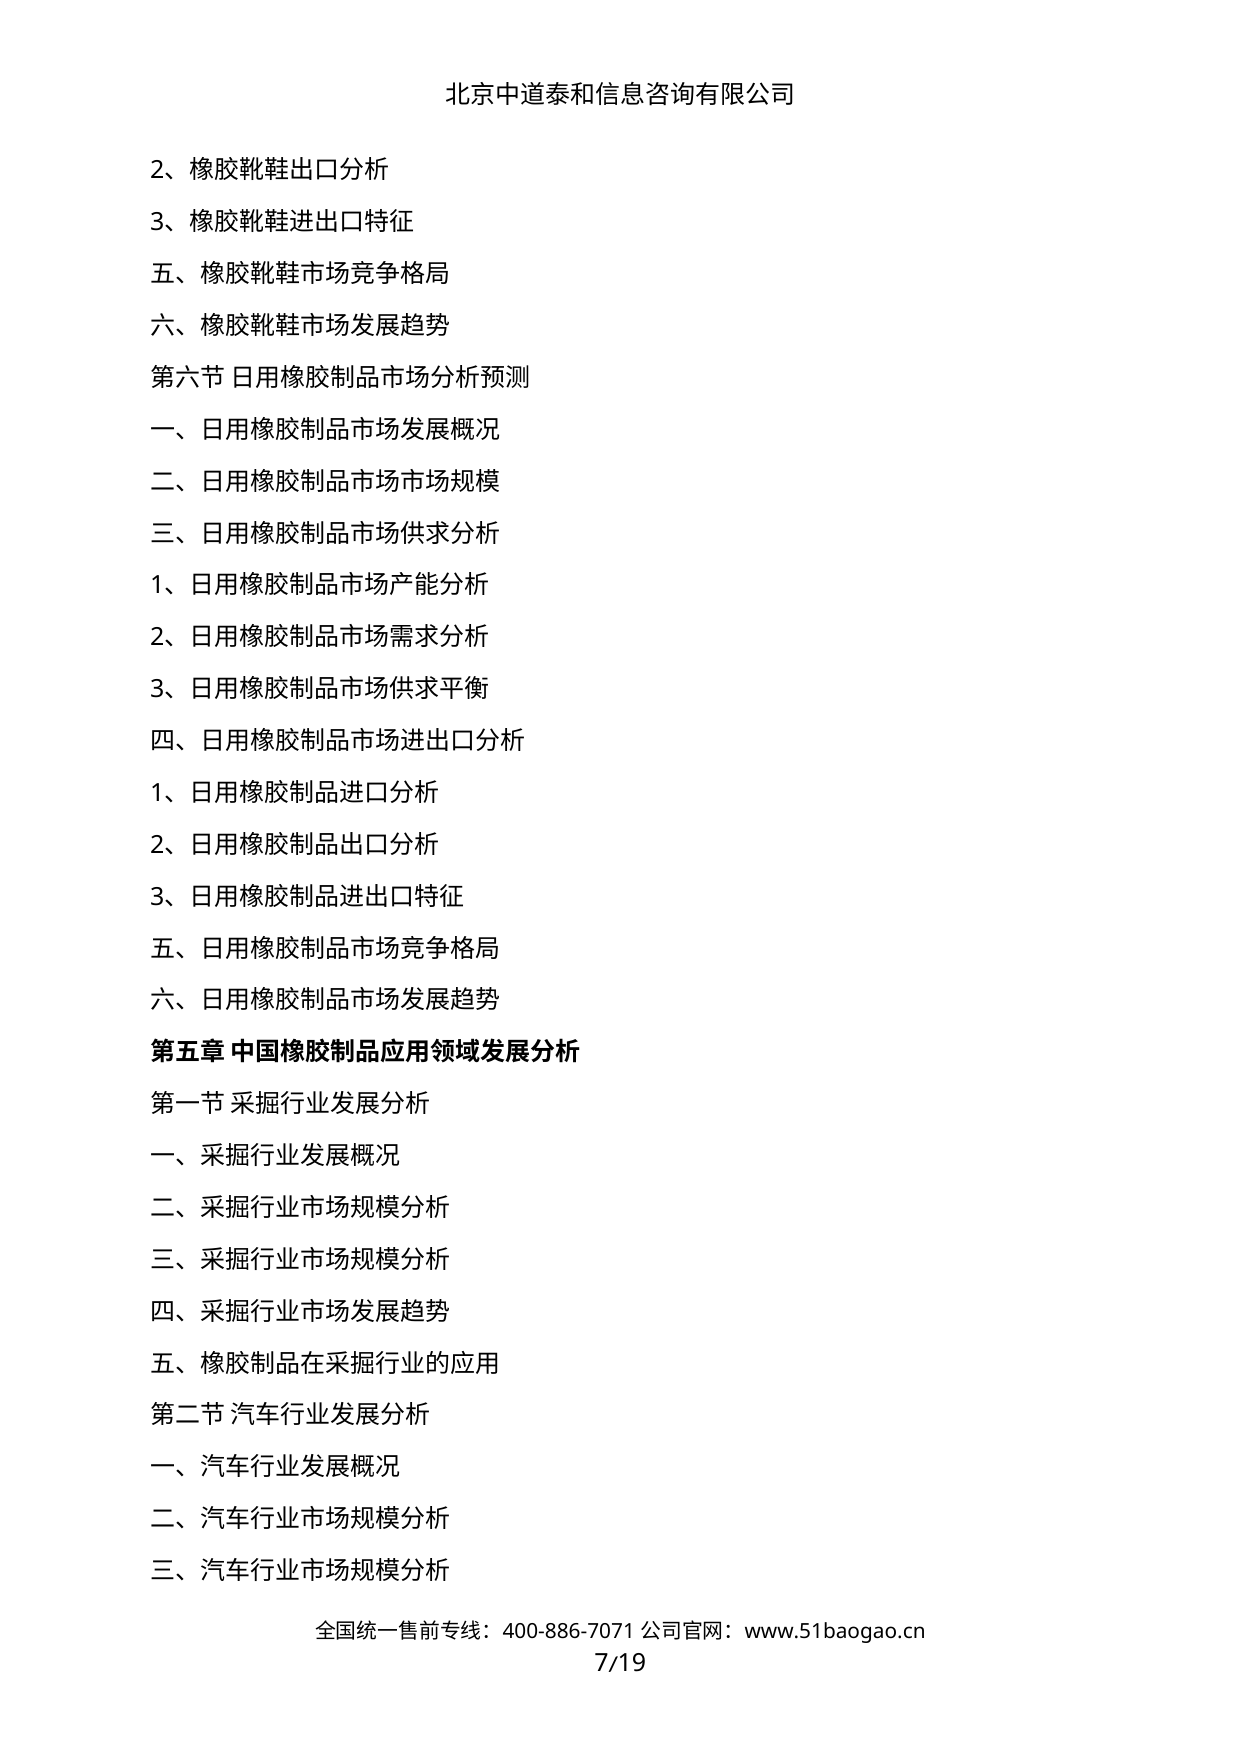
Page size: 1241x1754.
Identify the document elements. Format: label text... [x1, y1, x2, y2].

text 2、橡胶靴鞋出口分析 [150, 150, 1090, 186]
text 一、汽车行业发展概况 [150, 1447, 1090, 1483]
text 五、橡胶靴鞋市场竞争格局 [150, 254, 1090, 290]
text 二、日用橡胶制品市场市场规模 [150, 461, 1090, 497]
text 第五章 中国橡胶制品应用领域发展分析 [150, 1032, 1090, 1068]
text 一、采掘行业发展概况 [150, 1136, 1090, 1172]
text 第二节 汽车行业发展分析 [150, 1395, 1090, 1431]
text 六、橡胶靴鞋市场发展趋势 [150, 306, 1090, 342]
text 三、汽车行业市场规模分析 [150, 1551, 1090, 1587]
text 五、橡胶制品在采掘行业的应用 [150, 1343, 1090, 1379]
text 2、日用橡胶制品市场需求分析 [150, 617, 1090, 653]
text 六、日用橡胶制品市场发展趋势 [150, 980, 1090, 1016]
text 3、橡胶靴鞋进出口特征 [150, 202, 1090, 238]
text 1、日用橡胶制品市场产能分析 [150, 565, 1090, 601]
text 1、日用橡胶制品进口分析 [150, 772, 1090, 809]
text 三、日用橡胶制品市场供求分析 [150, 513, 1090, 549]
text 2、日用橡胶制品出口分析 [150, 824, 1090, 861]
text 四、采掘行业市场发展趋势 [150, 1291, 1090, 1327]
text 二、采掘行业市场规模分析 [150, 1187, 1090, 1224]
text 第六节 日用橡胶制品市场分析预测 [150, 357, 1090, 394]
text 3、日用橡胶制品进出口特征 [150, 876, 1090, 912]
text 四、日用橡胶制品市场进出口分析 [150, 721, 1090, 757]
text 五、日用橡胶制品市场竞争格局 [150, 928, 1090, 964]
text 二、汽车行业市场规模分析 [150, 1499, 1090, 1535]
text 第一节 采掘行业发展分析 [150, 1084, 1090, 1120]
text 三、采掘行业市场规模分析 [150, 1239, 1090, 1276]
text 一、日用橡胶制品市场发展概况 [150, 409, 1090, 446]
text 3、日用橡胶制品市场供求平衡 [150, 669, 1090, 705]
